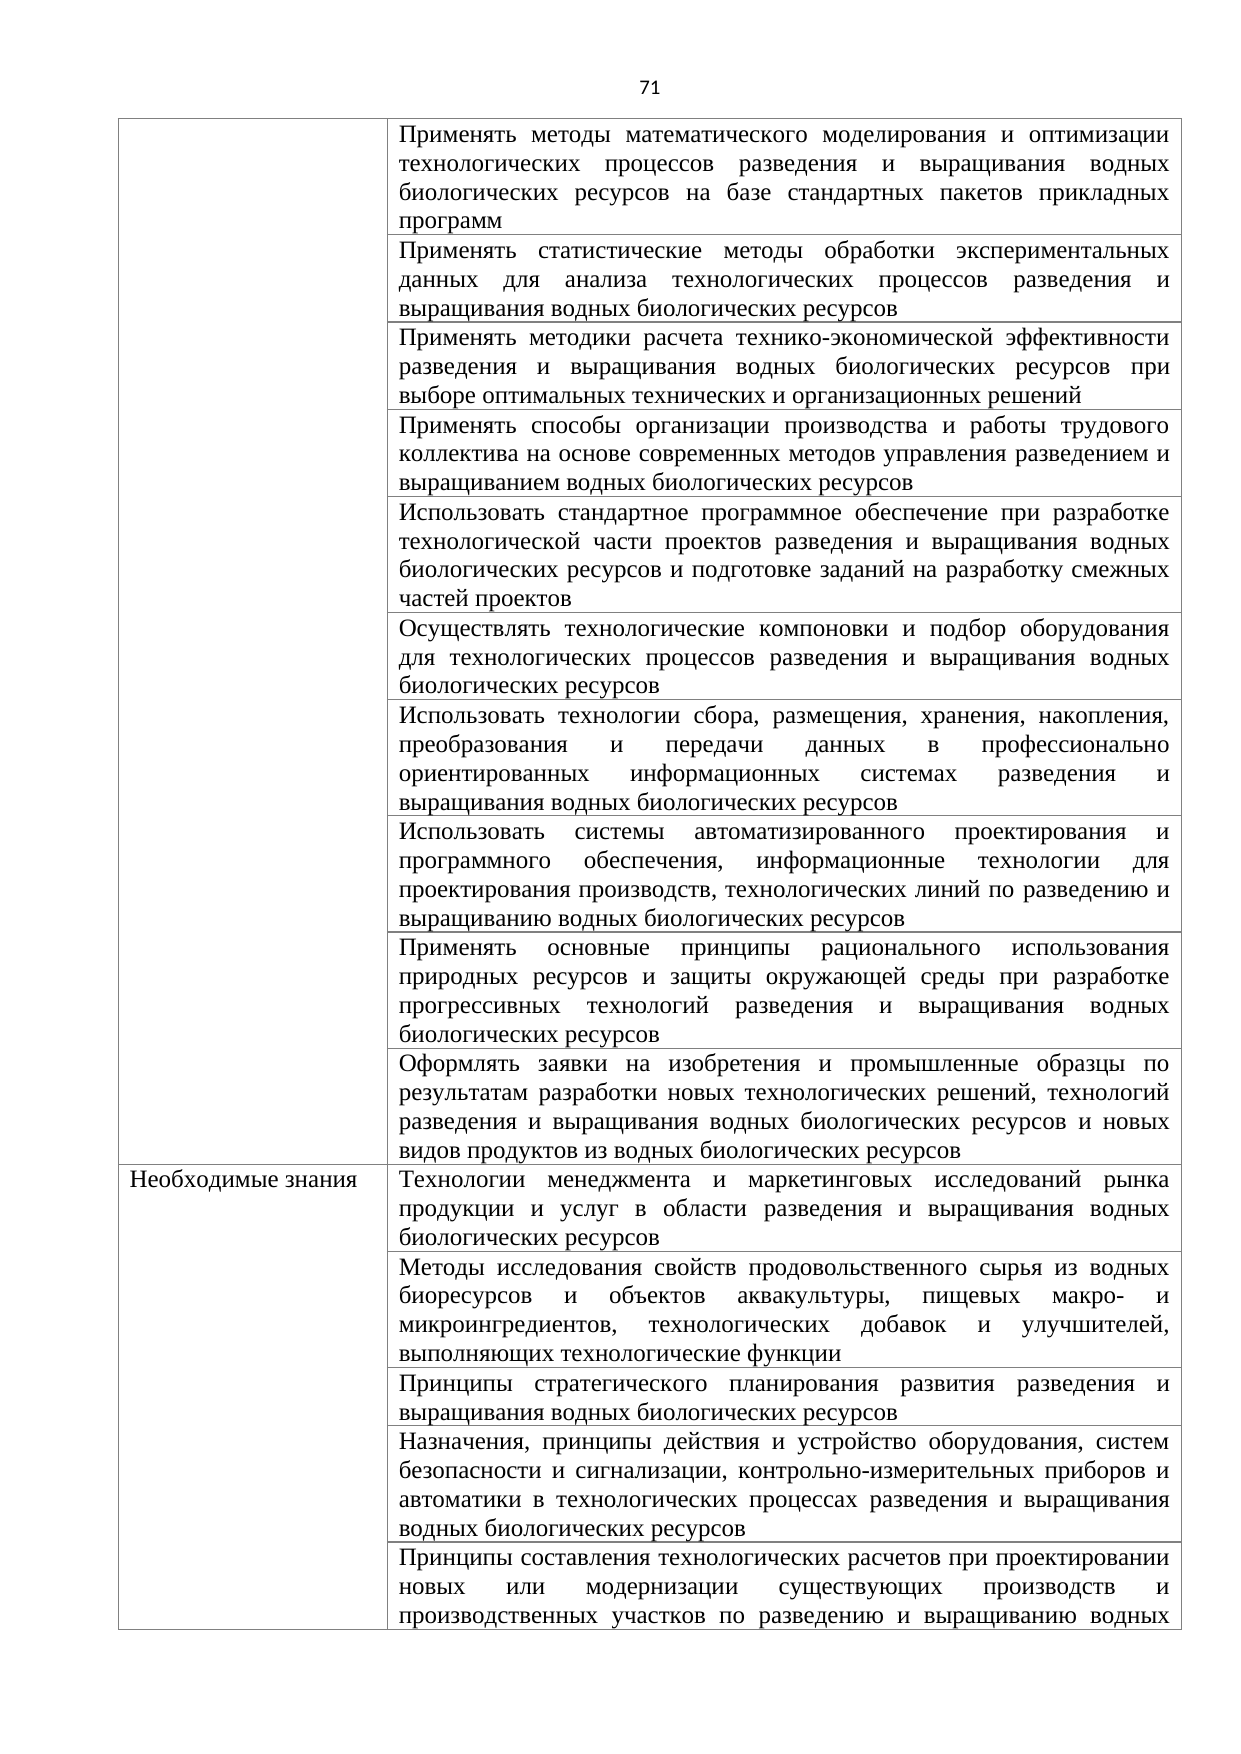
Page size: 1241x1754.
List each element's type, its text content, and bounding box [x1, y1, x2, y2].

table_cell Необходимые знания [119, 1165, 387, 1629]
table_cell Применять статистические методы обработки экспериментальных данных для анализа технологических процессов разведения и выращивания водных биологических ресурсов [388, 235, 1181, 321]
table_cell Использовать системы автоматизированного проектирования и программного обеспечения, информационные технологии для проектирования производств, технологических линий по разведению и выращиванию водных биологических ресурсов [388, 816, 1181, 931]
table_cell Назначения, принципы действия и устройство оборудования, систем безопасности и сигнализации, контрольно-измерительных приборов и автоматики в технологических процессах разведения и выращивания водных биологических ресурсов [388, 1426, 1181, 1541]
table_cell Осуществлять технологические компоновки и подбор оборудования для технологических процессов разведения и выращивания водных биологических ресурсов [388, 613, 1181, 699]
table_cell Применять основные принципы рационального использования природных ресурсов и защиты окружающей среды при разработке прогрессивных технологий разведения и выращивания водных биологических ресурсов [388, 933, 1181, 1047]
table_cell Методы исследования свойств продовольственного сырья из водных биоресурсов и объектов аквакультуры, пищевых макро- и микроингредиентов, технологических добавок и улучшителей, выполняющих технологические функции [388, 1252, 1181, 1367]
table_cell Технологии менеджмента и маркетинговых исследований рынка продукции и услуг в области разведения и выращивания водных биологических ресурсов [388, 1165, 1181, 1251]
table_cell Использовать стандартное программное обеспечение при разработке технологической части проектов разведения и выращивания водных биологических ресурсов и подготовке заданий на разработку смежных частей проектов [388, 497, 1181, 612]
table_cell Применять методики расчета технико-экономической эффективности разведения и выращивания водных биологических ресурсов при выборе оптимальных технических и организационных решений [388, 323, 1181, 409]
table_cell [388, 1543, 1181, 1629]
table_cell Применять методы математического моделирования и оптимизации технологических процессов разведения и выращивания водных биологических ресурсов на базе стандартных пакетов прикладных программ [388, 119, 1181, 234]
table_cell Оформлять заявки на изобретения и промышленные образцы по результатам разработки новых технологических решений, технологий разведения и выращивания водных биологических ресурсов и новых видов продуктов из водных биологических ресурсов [388, 1049, 1181, 1163]
table_cell Использовать технологии сбора, размещения, хранения, накопления, преобразования и передачи данных в профессионально ориентированных информационных системах разведения и выращивания водных биологических ресурсов [388, 700, 1181, 815]
table_cell Принципы стратегического планирования развития разведения и выращивания водных биологических ресурсов [388, 1368, 1181, 1425]
table_cell Применять способы организации производства и работы трудового коллектива на основе современных методов управления разведением и выращиванием водных биологических ресурсов [388, 410, 1181, 496]
